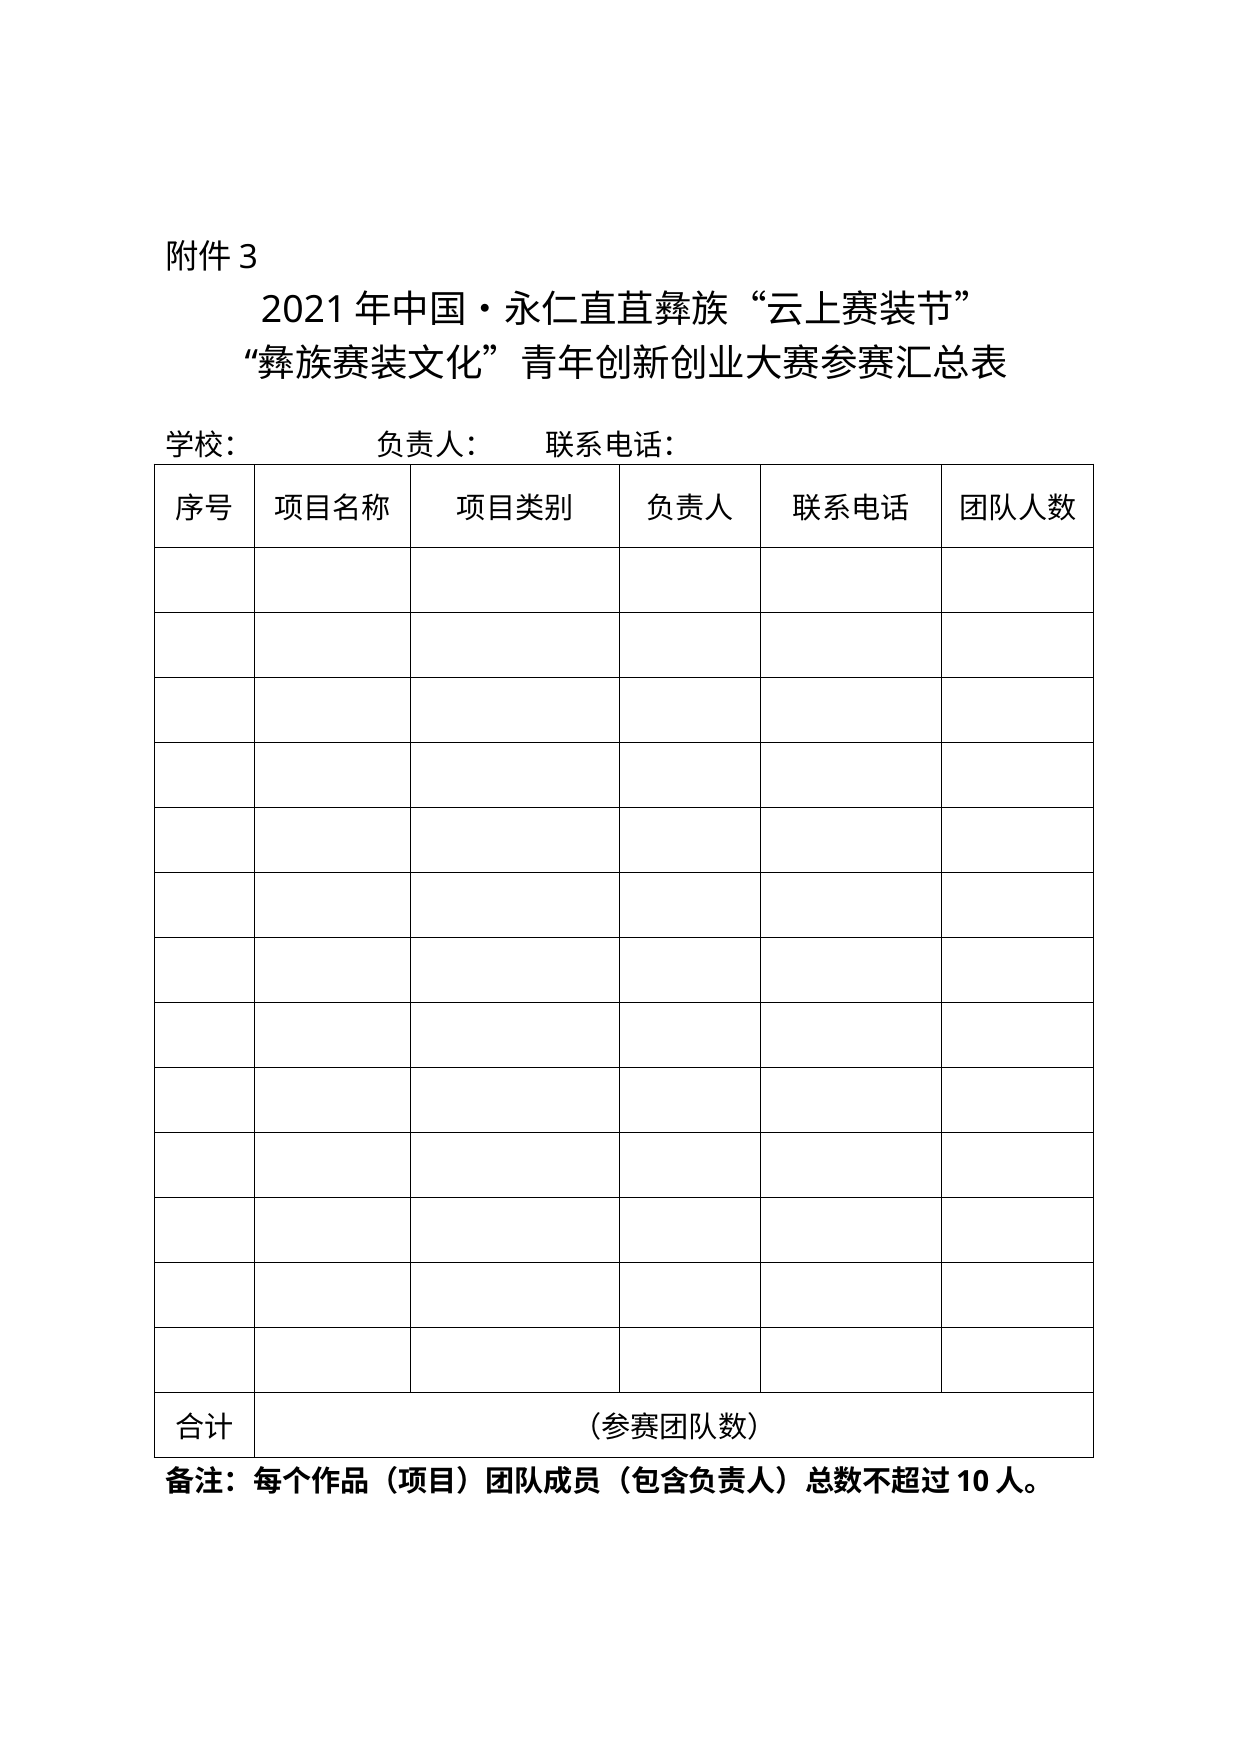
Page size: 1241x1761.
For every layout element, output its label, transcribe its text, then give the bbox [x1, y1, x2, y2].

table_cell [255, 743, 410, 807]
table_cell [942, 678, 1093, 742]
table_cell [255, 1068, 410, 1132]
table_cell [620, 808, 760, 872]
text 2021年中国•永仁直苴彝族“云上赛装节” [165, 279, 1087, 333]
text 附件3 [165, 230, 1087, 279]
table_cell [155, 613, 254, 677]
table_cell [411, 678, 619, 742]
table_cell [155, 743, 254, 807]
table_header 项目类别 [411, 465, 619, 547]
table_cell [255, 1003, 410, 1067]
text “彝族赛装文化”青年创新创业大赛参赛汇总表 [165, 333, 1087, 388]
table_cell [620, 1198, 760, 1262]
table_cell [761, 808, 941, 872]
table_cell （参赛团队数） [255, 1393, 1093, 1457]
table_header 联系电话 [761, 465, 941, 547]
table_cell [411, 1003, 619, 1067]
table_cell [155, 808, 254, 872]
table_cell [620, 1068, 760, 1132]
table_cell [761, 873, 941, 937]
table_cell [255, 1133, 410, 1197]
table_cell [761, 743, 941, 807]
table_cell [255, 808, 410, 872]
table_cell [620, 1133, 760, 1197]
table_cell [255, 1263, 410, 1327]
table_cell [942, 1328, 1093, 1392]
table_cell [942, 1133, 1093, 1197]
table_cell [620, 678, 760, 742]
table_cell [255, 548, 410, 612]
table_cell [761, 938, 941, 1002]
table_cell [255, 1198, 410, 1262]
table_cell [411, 743, 619, 807]
table_cell [761, 613, 941, 677]
table_cell [942, 548, 1093, 612]
table_cell [255, 1328, 410, 1392]
text 备注：每个作品（项目）团队成员（包含负责人）总数不超过10人。 [165, 1458, 1087, 1500]
table_cell [761, 1133, 941, 1197]
table_cell [761, 1068, 941, 1132]
table_cell [761, 548, 941, 612]
table_cell [942, 613, 1093, 677]
table_cell [411, 938, 619, 1002]
table_cell [942, 1068, 1093, 1132]
table_cell [620, 938, 760, 1002]
table_cell [942, 743, 1093, 807]
table_cell [942, 938, 1093, 1002]
table_header 项目名称 [255, 465, 410, 547]
table_cell [620, 1003, 760, 1067]
table_cell [411, 613, 619, 677]
table_cell [620, 873, 760, 937]
table_cell [411, 873, 619, 937]
table_cell [761, 1263, 941, 1327]
table_cell [761, 1003, 941, 1067]
text 学校： 负责人： 联系电话： [165, 421, 1087, 463]
table_cell [411, 1328, 619, 1392]
table_cell [761, 678, 941, 742]
table_cell [411, 548, 619, 612]
table_cell [155, 678, 254, 742]
table_cell [155, 1263, 254, 1327]
table_cell [411, 1068, 619, 1132]
table_cell [155, 1198, 254, 1262]
table_cell [620, 743, 760, 807]
table_cell [255, 678, 410, 742]
table_cell [620, 548, 760, 612]
table_cell [942, 808, 1093, 872]
table_cell [942, 873, 1093, 937]
table_cell [155, 938, 254, 1002]
table_cell [155, 873, 254, 937]
table_header 团队人数 [942, 465, 1093, 547]
table_header 序号 [155, 465, 254, 547]
table_cell [620, 1263, 760, 1327]
table_cell [155, 1133, 254, 1197]
table_header 负责人 [620, 465, 760, 547]
table_cell [155, 1068, 254, 1132]
table_cell [620, 1328, 760, 1392]
table_cell [411, 1263, 619, 1327]
table_cell [411, 1198, 619, 1262]
table_cell 合计 [155, 1393, 254, 1457]
table_cell [155, 1328, 254, 1392]
table_cell [155, 548, 254, 612]
table_cell [942, 1198, 1093, 1262]
table_cell [255, 873, 410, 937]
table_cell [255, 938, 410, 1002]
table_cell [761, 1198, 941, 1262]
table_cell [942, 1263, 1093, 1327]
table_cell [155, 1003, 254, 1067]
table_cell [411, 808, 619, 872]
table_cell [942, 1003, 1093, 1067]
table_cell [620, 613, 760, 677]
table_cell [761, 1328, 941, 1392]
table_cell [255, 613, 410, 677]
table_cell [411, 1133, 619, 1197]
